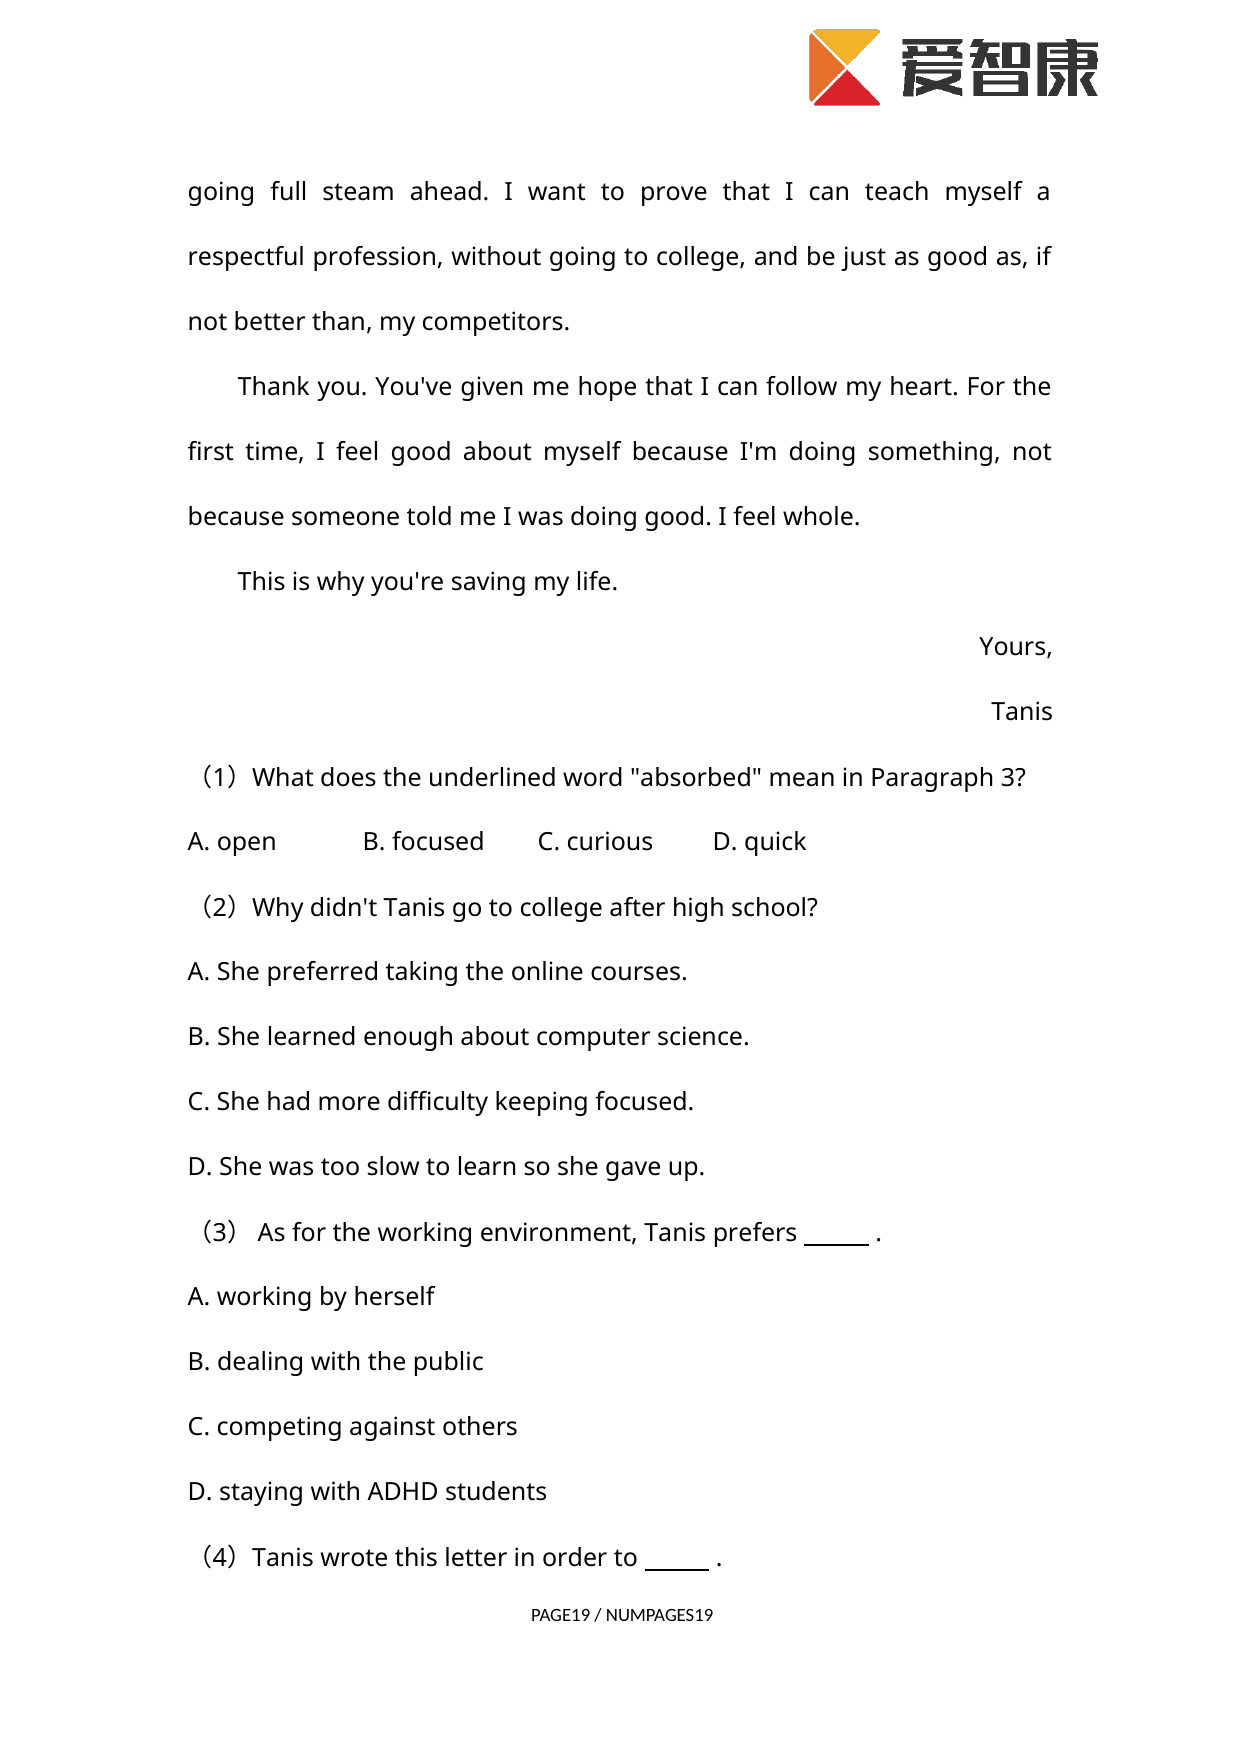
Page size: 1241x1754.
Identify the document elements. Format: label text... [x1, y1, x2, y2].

text C. She had more difficulty keeping focused. [187, 1068, 1053, 1133]
text B. dealing with the public [187, 1328, 1053, 1393]
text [187, 158, 1053, 353]
text Yours, [187, 613, 1053, 678]
text A. She preferred taking the online courses. [187, 938, 1053, 1003]
text C. competing against others [187, 1393, 1053, 1458]
text （3） As for the working environment, Tanis prefers . [187, 1198, 1053, 1263]
text B. She learned enough about computer science. [187, 1003, 1053, 1068]
text （4）Tanis wrote this letter in order to . [187, 1523, 1053, 1588]
text D. She was too slow to learn so she gave up. [187, 1133, 1053, 1198]
text A. open B. focused C. curious D. quick [187, 808, 1053, 873]
text This is why you're saving my life. [187, 548, 1053, 613]
text Tanis [187, 678, 1053, 743]
text （2）Why didn't Tanis go to college after high school? [187, 873, 1053, 938]
picture [782, 0, 1124, 130]
text （1）What does the underlined word "absorbed" mean in Paragraph 3? [187, 743, 1053, 808]
text D. staying with ADHD students [187, 1458, 1053, 1523]
text Thank you. You've given me hope that I can follow my heart. For the first time, I feel good about myself because I'm doing something, not because someone told me I was doing good. I feel whole. [187, 353, 1053, 548]
text A. working by herself [187, 1263, 1053, 1328]
